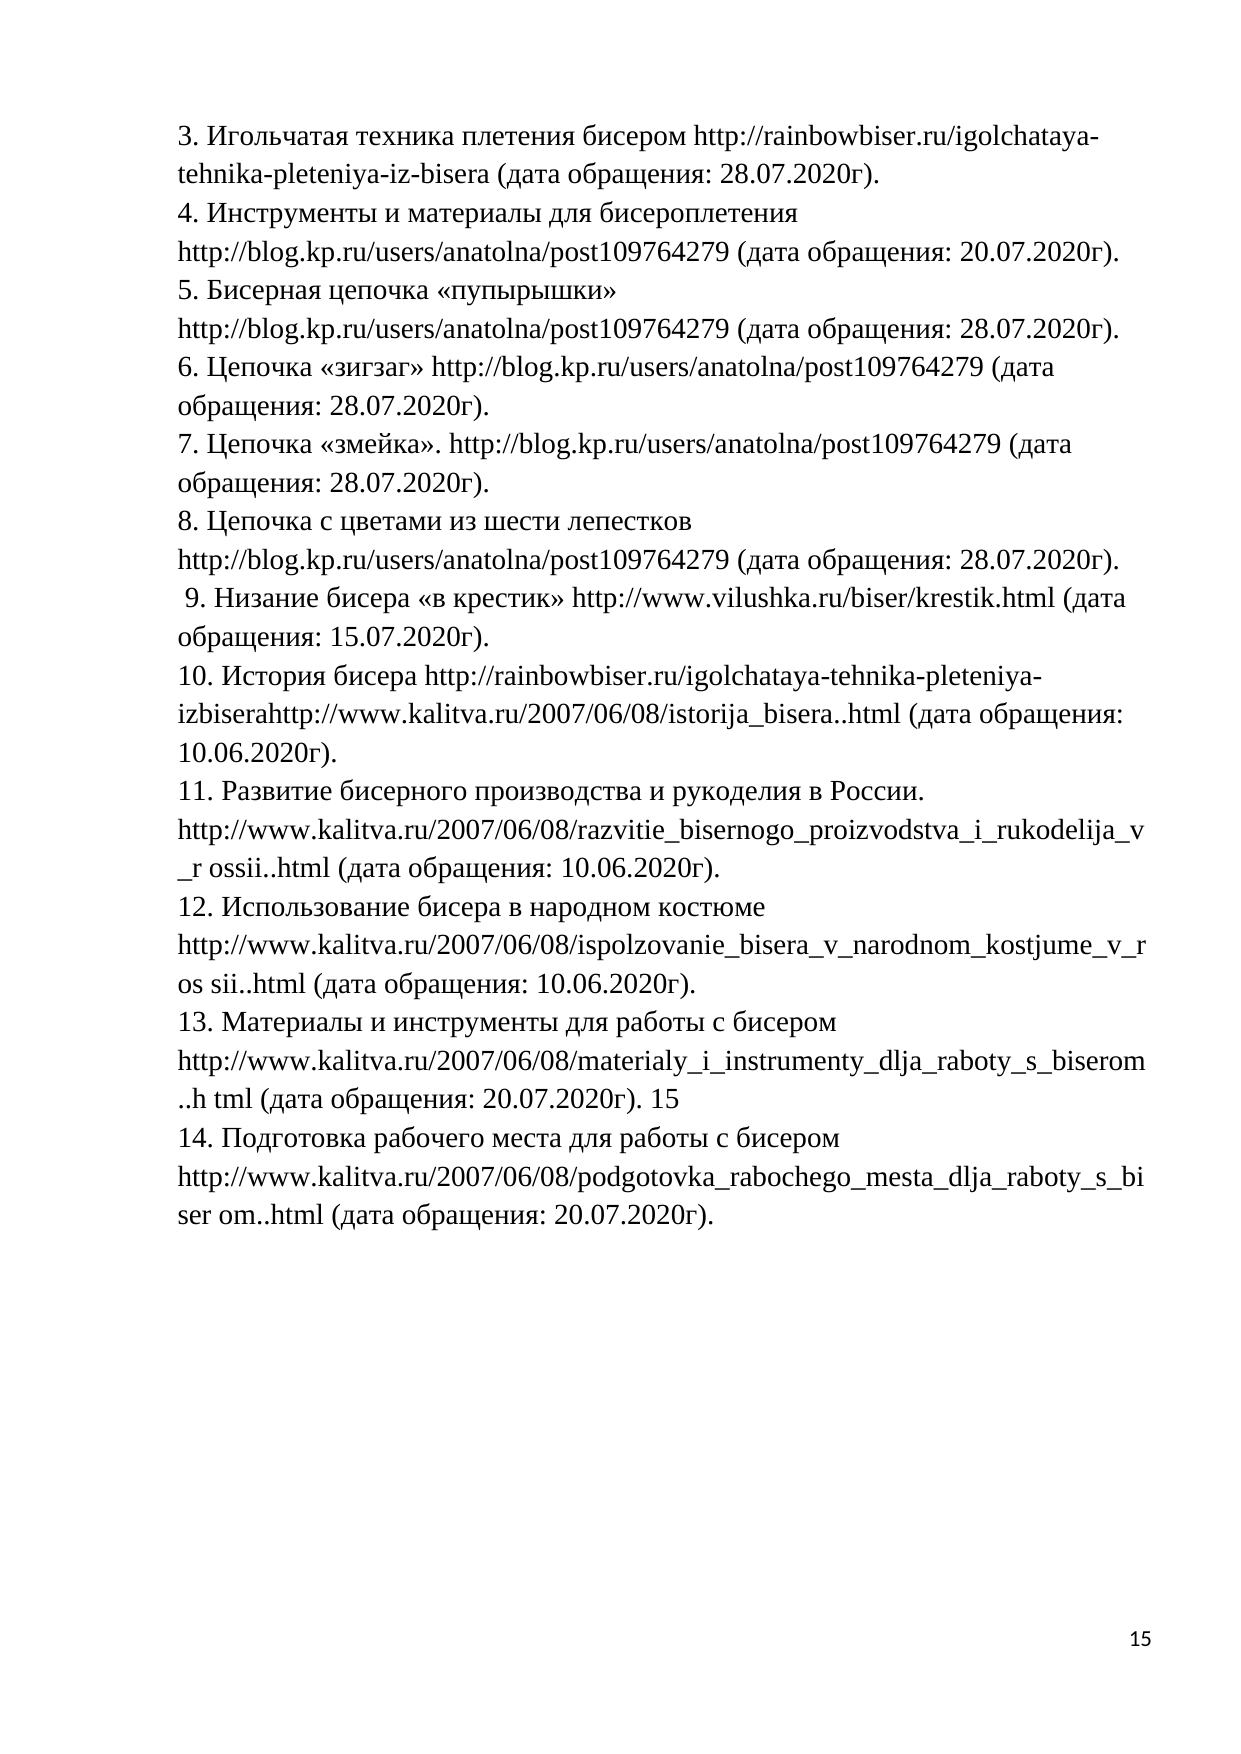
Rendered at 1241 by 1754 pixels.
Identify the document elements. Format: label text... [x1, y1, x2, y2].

text 12. Использование бисера в народном костюме http://www.kalitva.ru/2007/06/08/ispolzovanie_bisera_v_narodnom_kostjume_v_ros sii..html (дата обращения: 10.06.2020г). [177, 889, 1152, 999]
text 14. Подготовка рабочего места для работы с бисером http://www.kalitva.ru/2007/06/08/podgotovka_rabochego_mesta_dlja_raboty_s_biser om..html (дата обращения: 20.07.2020г). [177, 1120, 1152, 1231]
text 10. История бисера http://rainbowbiser.ru/igolchataya-tehnika-pleteniya-izbiserahttp://www.kalitva.ru/2007/06/08/istorija_bisera..html (дата обращения: 10.06.2020г). [177, 658, 1152, 768]
text 9. Низание бисера «в крестик» http://www.vilushka.ru/biser/krestik.html (дата обращения: 15.07.2020г). [177, 581, 1152, 653]
text 4. Инструменты и материалы для бисероплетения http://blog.kp.ru/users/anatolna/post109764279 (дата обращения: 20.07.2020г). [177, 195, 1152, 267]
text 7. Цепочка «змейка». http://blog.kp.ru/users/anatolna/post109764279 (дата обращения: 28.07.2020г). [177, 426, 1152, 498]
text 3. Игольчатая техника плетения бисером http://rainbowbiser.ru/igolchataya-tehnika-pleteniya-iz-bisera (дата обращения: 28.07.2020г). [177, 118, 1152, 190]
text 6. Цепочка «зигзаг» http://blog.kp.ru/users/anatolna/post109764279 (дата обращения: 28.07.2020г). [177, 349, 1152, 421]
text 11. Развитие бисерного производства и рукоделия в России. http://www.kalitva.ru/2007/06/08/razvitie_bisernogo_proizvodstva_i_rukodelija_v_r ossii..html (дата обращения: 10.06.2020г). [177, 773, 1152, 884]
text 8. Цепочка с цветами из шести лепестков http://blog.kp.ru/users/anatolna/post109764279 (дата обращения: 28.07.2020г). [177, 503, 1152, 576]
text 5. Бисерная цепочка «пупырышки» http://blog.kp.ru/users/anatolna/post109764279 (дата обращения: 28.07.2020г). [177, 272, 1152, 344]
text 13. Материалы и инструменты для работы с бисером http://www.kalitva.ru/2007/06/08/materialy_i_instrumenty_dlja_raboty_s_biserom..h tml (дата обращения: 20.07.2020г). 15 [177, 1004, 1152, 1115]
